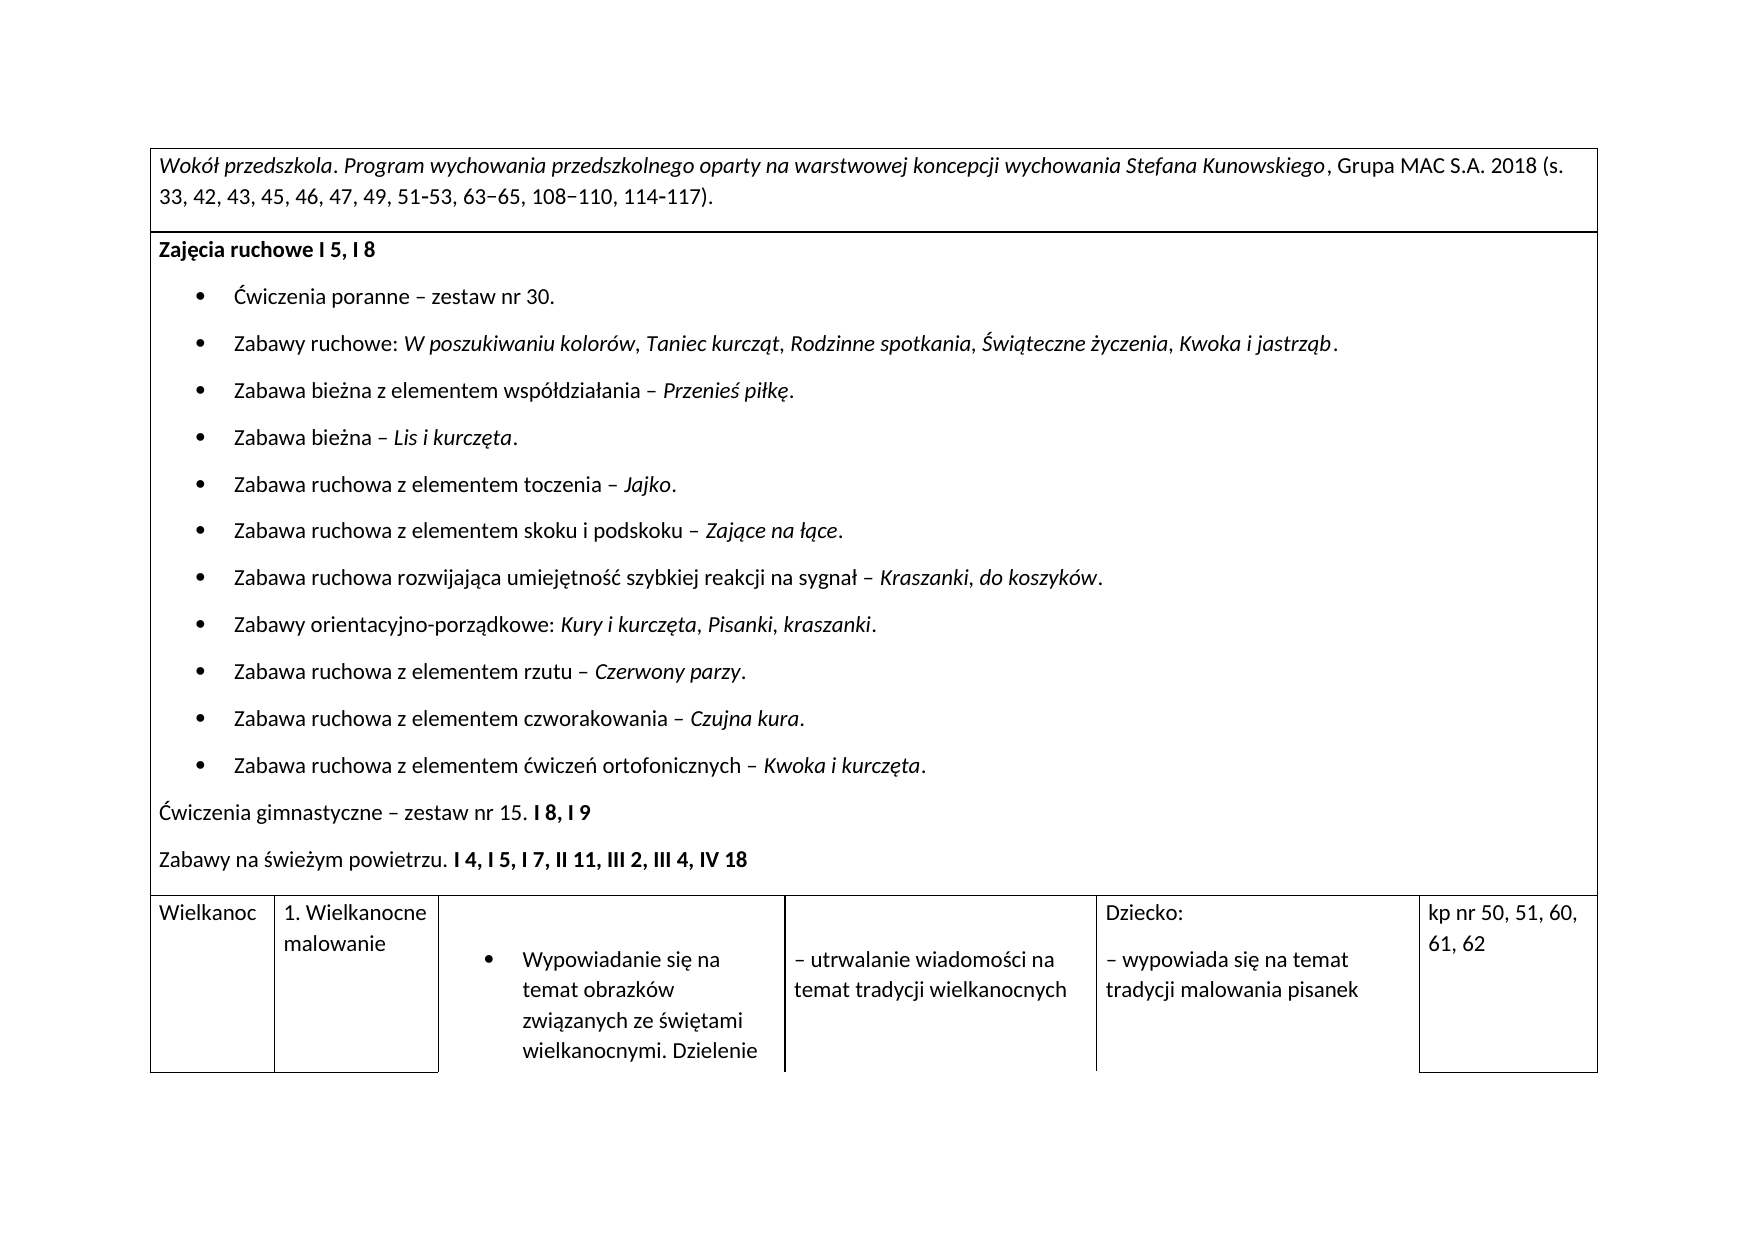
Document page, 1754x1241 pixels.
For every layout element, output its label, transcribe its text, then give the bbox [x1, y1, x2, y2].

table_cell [275, 896, 438, 1072]
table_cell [151, 149, 1597, 231]
table_cell Wielkanoc [151, 896, 274, 1072]
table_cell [439, 896, 784, 1072]
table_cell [786, 896, 1097, 1072]
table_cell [1097, 896, 1419, 1072]
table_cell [1420, 896, 1597, 1072]
table_cell Zajęcia ruchowe I 5, I 8 Ćwiczenia poranne – zestaw nr 30. Zabawy ruchowe: W poszukiwaniu kolorów, Taniec kurcząt, Rodzinne spotkania, Świąteczne życzenia, Kwoka i jastrząb. Zabawa bieżna z elementem współdziałania – Przenieś piłkę. Zabawa bieżna – Lis i kurczęta. Zabawa ruchowa z elementem toczenia – Jajko. Zabawa ruchowa z elementem skoku i podskoku – Zające na łące. Zabawa ruchowa rozwijająca umiejętność szybkiej reakcji na sygnał – Kraszanki, do koszyków. Zabawy orientacyjno-porządkowe: Kury i kurczęta, Pisanki, kraszanki. Zabawa ruchowa z elementem rzutu – Czerwony parzy. Zabawa ruchowa z elementem czworakowania – Czujna kura. Zabawa ruchowa z elementem ćwiczeń ortofonicznych – Kwoka i kurczęta. Ćwiczenia gimnastyczne – zestaw nr 15. I 8, I 9 Zabawy na świeżym powietrzu. I 4, I 5, I 7, II 11, III 2, III 4, IV 18 [151, 233, 1597, 894]
